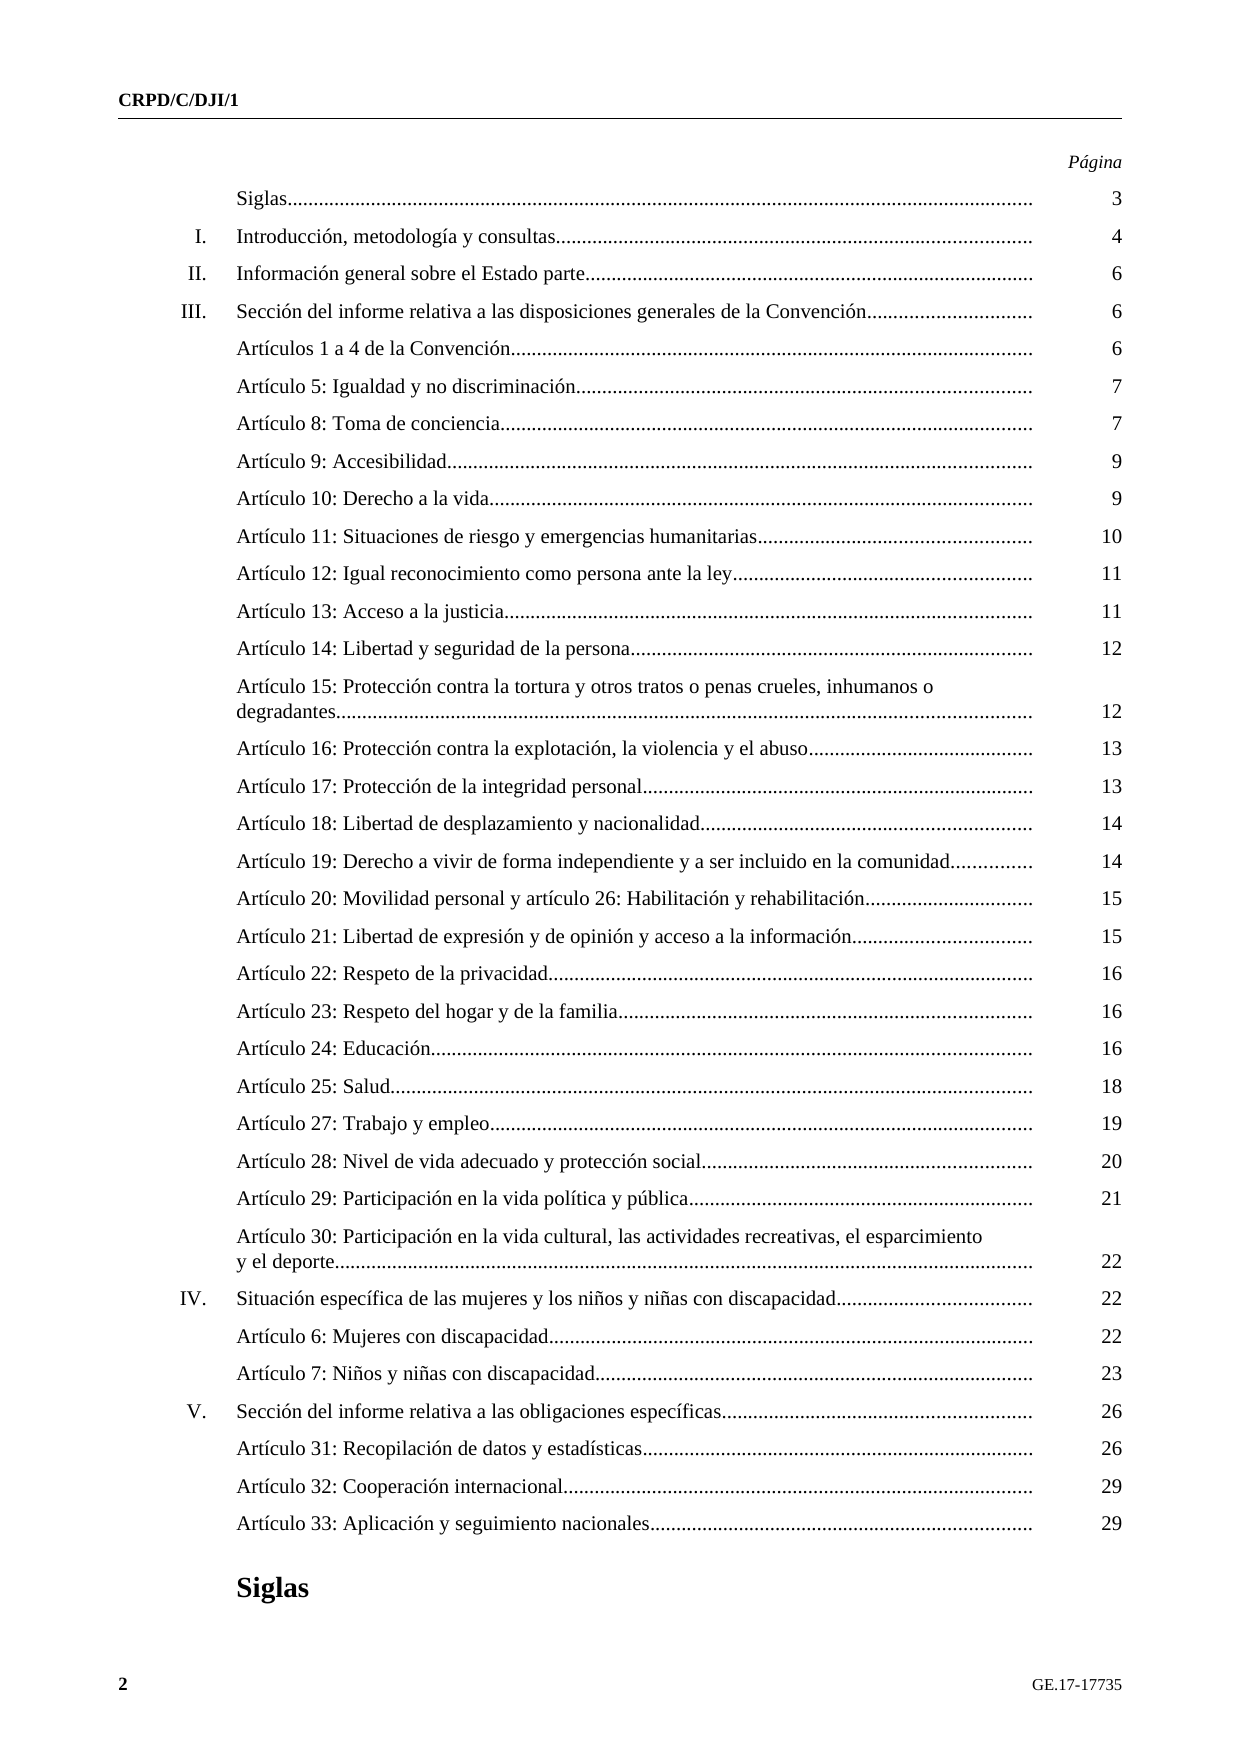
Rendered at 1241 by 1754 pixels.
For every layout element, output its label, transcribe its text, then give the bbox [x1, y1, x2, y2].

text Artículo 18: Libertad de desplazamiento y nacionalidad 14 [118, 810, 1122, 835]
text Artículo 6: Mujeres con discapacidad 22 [118, 1323, 1122, 1348]
text Página [148, 148, 1122, 173]
text III. Sección del informe relativa a las disposiciones generales de la Convención 6 [118, 298, 1122, 323]
text V. Sección del informe relativa a las obligaciones específicas 26 [118, 1398, 1122, 1423]
text Artículo 10: Derecho a la vida 9 [118, 485, 1122, 510]
text Siglas 3 [118, 185, 1122, 210]
text Artículo 22: Respeto de la privacidad 16 [118, 960, 1122, 985]
text Artículo 31: Recopilación de datos y estadísticas 26 [118, 1435, 1122, 1460]
text I. Introducción, metodología y consultas 4 [118, 223, 1122, 248]
text II. Información general sobre el Estado parte 6 [118, 260, 1122, 285]
text Artículo 25: Salud 18 [118, 1073, 1122, 1098]
text Artículo 20: Movilidad personal y artículo 26: Habilitación y rehabilitación 15 [118, 885, 1122, 910]
text Artículo 30: Participación en la vida cultural, las actividades recreativas, el esparcimiento y el deporte 22 [118, 1223, 1122, 1273]
text Artículo 23: Respeto del hogar y de la familia 16 [118, 998, 1122, 1023]
text Artículo 12: Igual reconocimiento como persona ante la ley 11 [118, 560, 1122, 585]
text Artículo 32: Cooperación internacional 29 [118, 1473, 1122, 1498]
text Artículo 33: Aplicación y seguimiento nacionales 29 [118, 1510, 1122, 1535]
text Artículos 1 a 4 de la Convención 6 [118, 335, 1122, 360]
text Artículo 13: Acceso a la justicia 11 [118, 598, 1122, 623]
text Artículo 5: Igualdad y no discriminación 7 [118, 373, 1122, 398]
text IV. Situación específica de las mujeres y los niños y niñas con discapacidad 22 [118, 1285, 1122, 1310]
text Artículo 15: Protección contra la tortura y otros tratos o penas crueles, inhumanos o degradantes 12 [118, 673, 1122, 723]
text Artículo 28: Nivel de vida adecuado y protección social 20 [118, 1148, 1122, 1173]
text Artículo 29: Participación en la vida política y pública 21 [118, 1185, 1122, 1210]
text Siglas [118, 1573, 1004, 1604]
text Artículo 14: Libertad y seguridad de la persona 12 [118, 635, 1122, 660]
text Artículo 19: Derecho a vivir de forma independiente y a ser incluido en la comunidad 14 [118, 848, 1122, 873]
text Artículo 24: Educación 16 [118, 1035, 1122, 1060]
text Artículo 9: Accesibilidad 9 [118, 448, 1122, 473]
text Artículo 8: Toma de conciencia 7 [118, 410, 1122, 435]
text Artículo 21: Libertad de expresión y de opinión y acceso a la información 15 [118, 923, 1122, 948]
text Artículo 7: Niños y niñas con discapacidad 23 [118, 1360, 1122, 1385]
text Artículo 11: Situaciones de riesgo y emergencias humanitarias 10 [118, 523, 1122, 548]
text Artículo 27: Trabajo y empleo 19 [118, 1110, 1122, 1135]
text Artículo 16: Protección contra la explotación, la violencia y el abuso 13 [118, 735, 1122, 760]
text Artículo 17: Protección de la integridad personal 13 [118, 773, 1122, 798]
